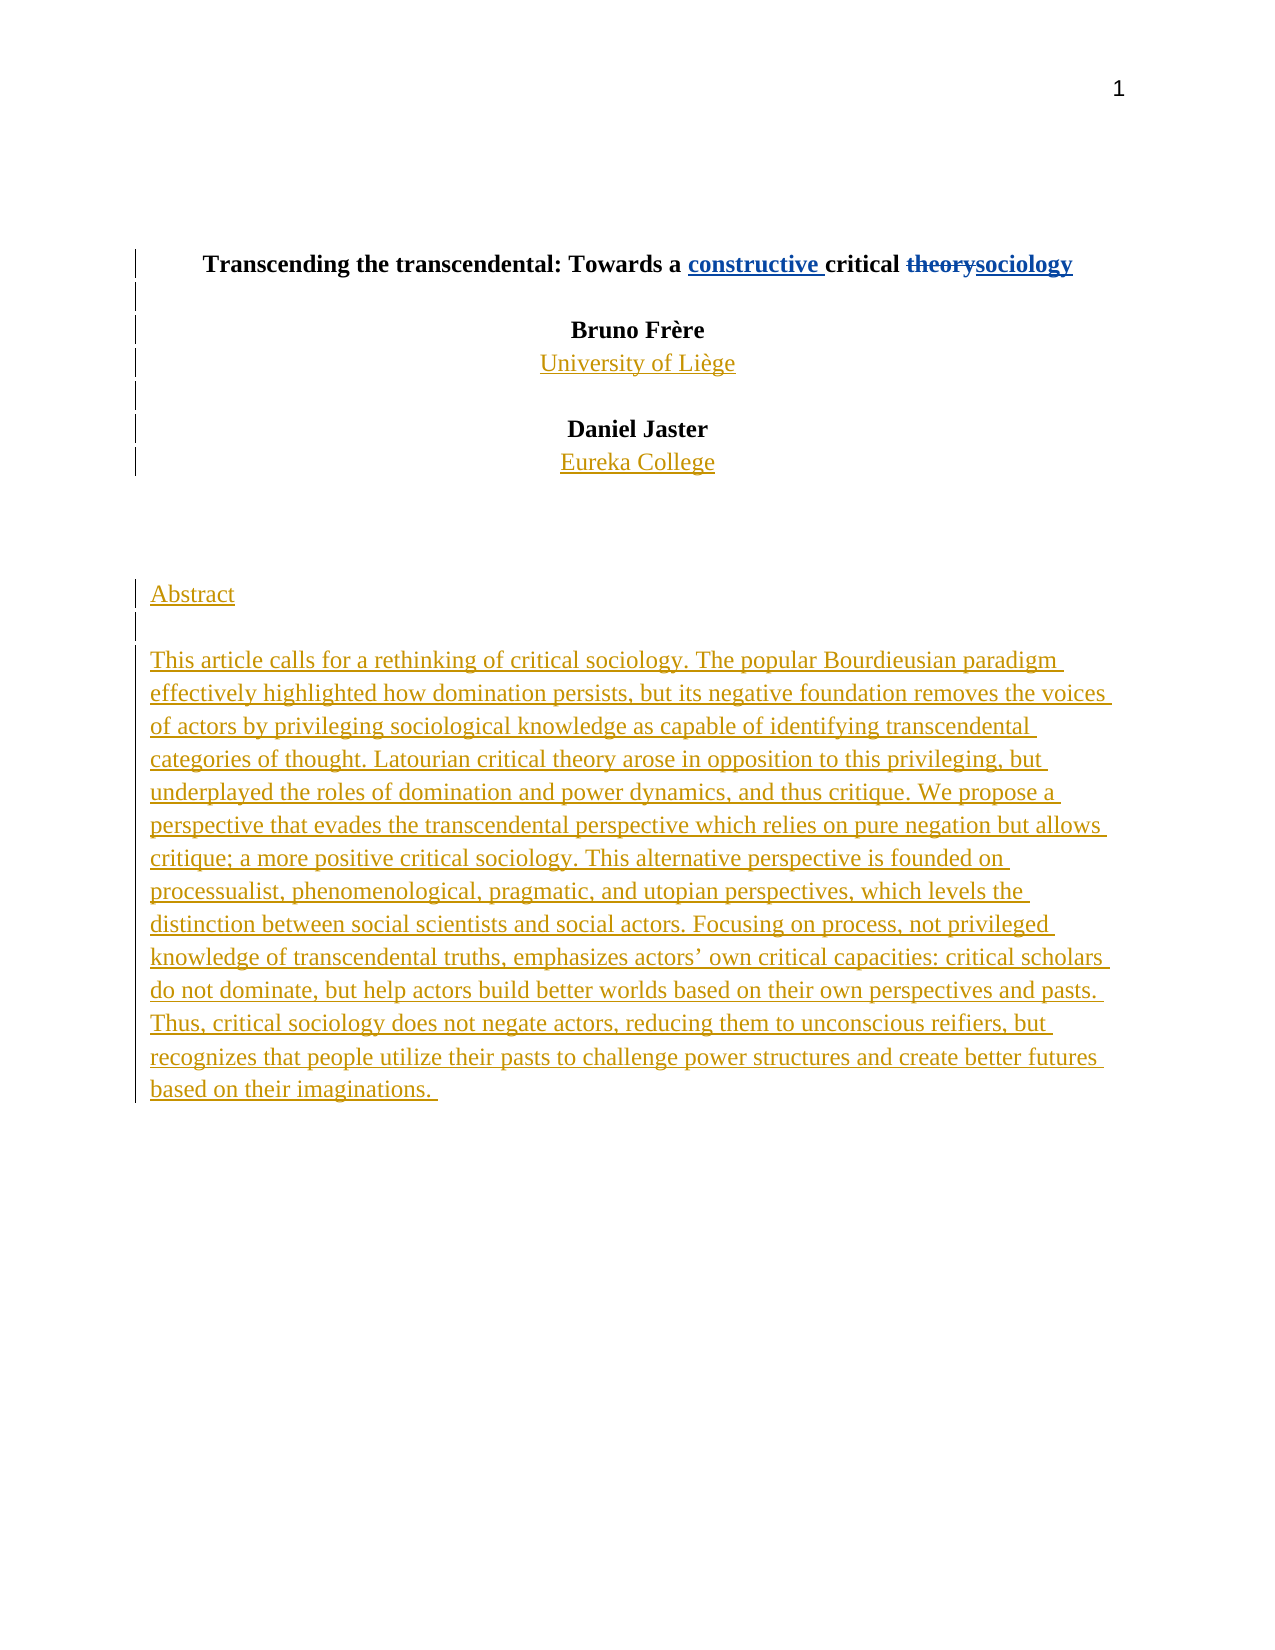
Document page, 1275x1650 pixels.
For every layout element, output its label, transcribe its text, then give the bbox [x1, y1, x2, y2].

text Transcending the transcendental: Towards a critical [150, 249, 1125, 278]
text Bruno Frère [150, 315, 1125, 344]
text Daniel Jaster [150, 414, 1125, 443]
